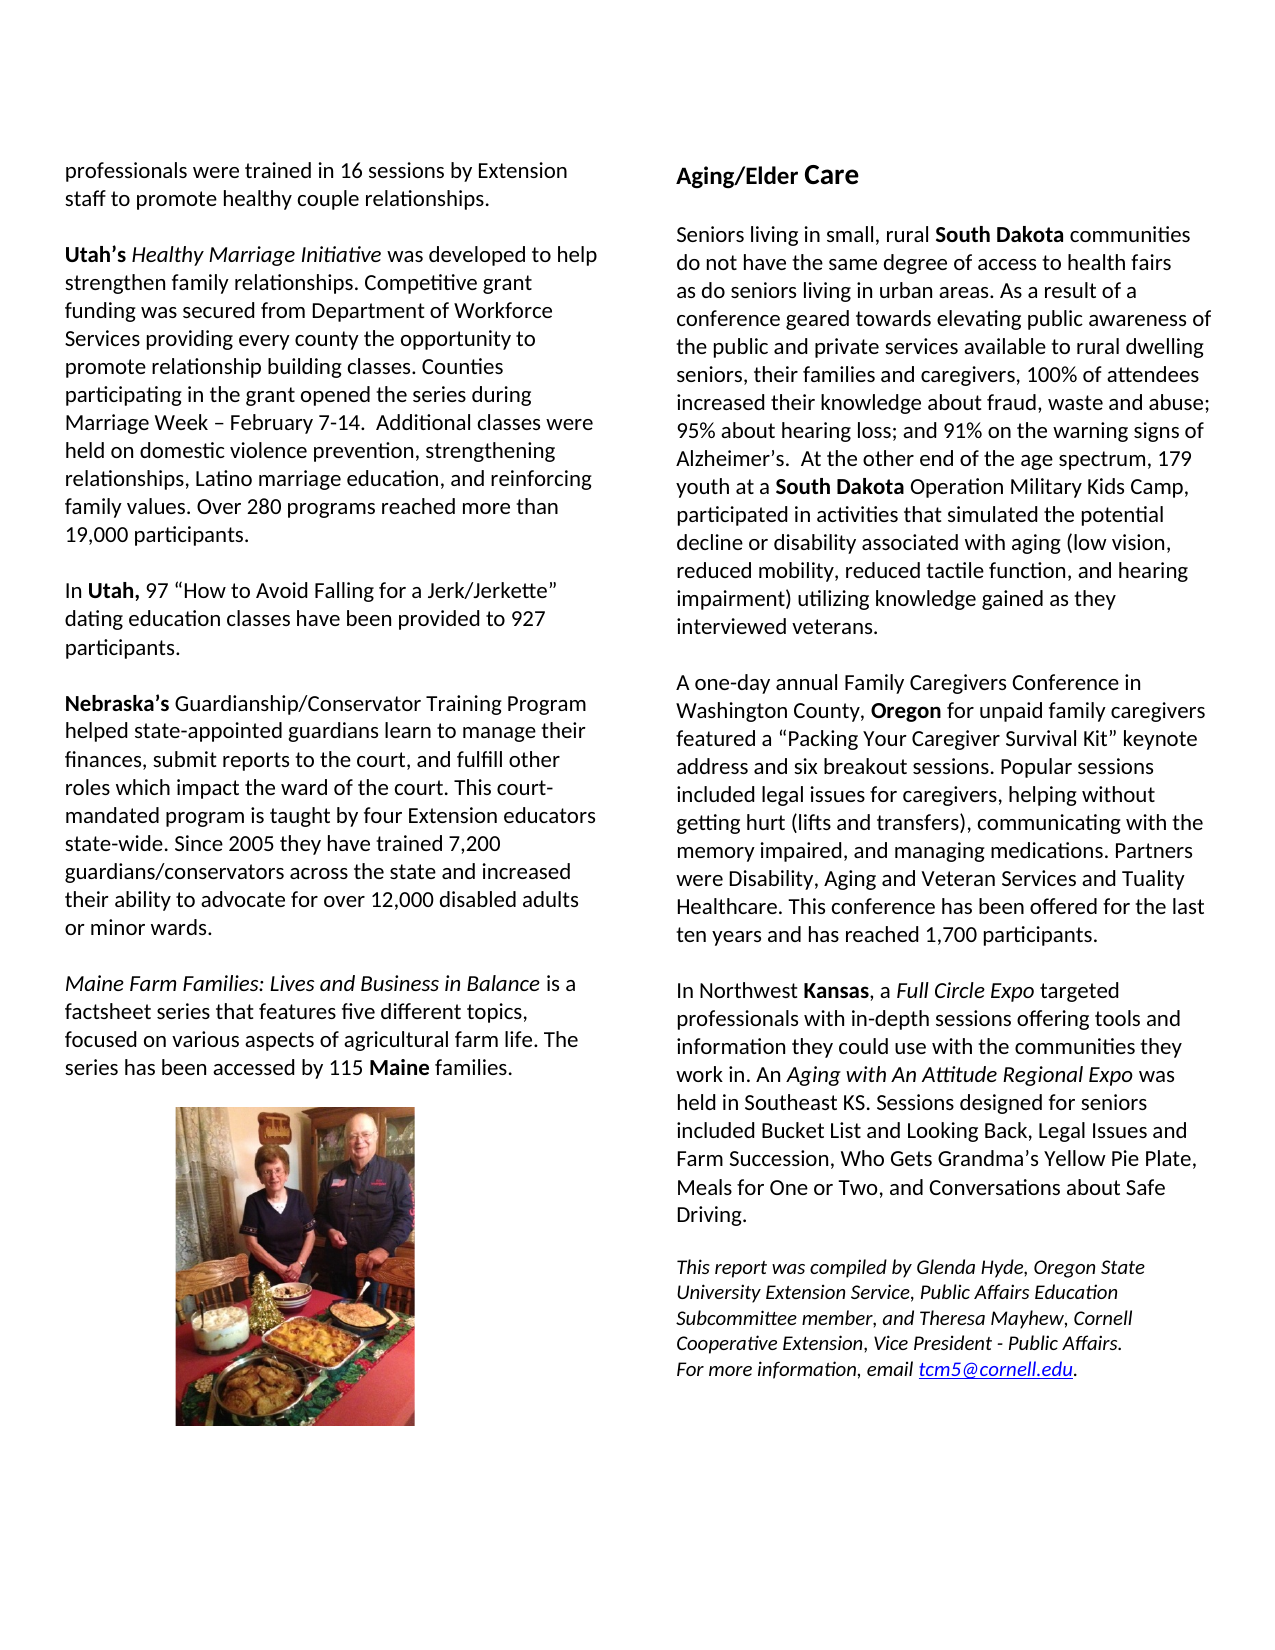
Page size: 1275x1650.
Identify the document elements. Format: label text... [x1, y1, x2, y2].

text A one-day annual Family Caregivers Conference in Washington County, Oregon for unpaid family caregivers featured a “Packing Your Caregiver Survival Kit” keynote address and six breakout sessions. Popular sessions included legal issues for caregivers, helping without getting hurt (lifts and transfers), communicating with the memory impaired, and managing medications. Partners were Disability, Aging and Veteran Services and Tuality Healthcare. This conference has been offered for the last ten years and has reached 1,700 participants. [676, 668, 1212, 948]
text In Utah, 97 “How to Avoid Falling for a Jerk/Jerkette” dating education classes have been provided to 927 participants. [64, 577, 601, 661]
text Seniors living in small, rural South Dakota communities do not have the same degree of access to health fairs [676, 220, 1212, 276]
text as do seniors living in urban areas. As a result of a conference geared towards elevating public awareness of the public and private services available to rural dwelling seniors, their families and caregivers, 100% of attendees increased their knowledge about fraud, waste and abuse; 95% about hearing loss; and 91% on the warning signs of Alzheimer’s. At the other end of the age spectrum, 179 youth at a South Dakota Operation Military Kids Camp, participated in activities that simulated the potential decline or disability associated with aging (low vision, reduced mobility, reduced tactile function, and hearing impairment) utilizing knowledge gained as they interviewed veterans. [676, 276, 1212, 640]
text Aging/Elder Care [676, 156, 1212, 192]
text Maine Farm Families: Lives and Business in Balance is a factsheet series that features five different topics, focused on various aspects of agricultural farm life. The series has been accessed by 115 Maine families. [64, 969, 601, 1081]
text In Northwest Kansas, a Full Circle Expo targeted professionals with in-depth sessions offering tools and information they could use with the communities they work in. An Aging with An Attitude Regional Expo was held in Southeast KS. Sessions designed for seniors included Bucket List and Looking Back, Legal Issues and Farm Succession, Who Gets Grandma’s Yellow Pie Plate, Meals for One or Two, and Conversations about Safe Driving. [676, 976, 1212, 1229]
text Nebraska’s Guardianship/Conservator Training Program helped state-appointed guardians learn to manage their finances, submit reports to the court, and fulfill other roles which impact the ward of the court. This court-mandated program is taught by four Extension educators state-wide. Since 2005 they have trained 7,200 guardians/conservators across the state and increased their ability to advocate for over 12,000 disabled adults or minor wards. [64, 689, 601, 941]
picture [175, 1107, 415, 1426]
text This report was compiled by Glenda Hyde, Oregon State University Extension Service, Public Affairs Education Subcommittee member, and Theresa Mayhew, Cornell Cooperative Extension, Vice President - Public Affairs. [676, 1254, 1212, 1356]
text For more information, email tcm5@cornell.edu. [676, 1356, 1212, 1381]
text Utah’s Healthy Marriage Initiative was developed to help strengthen family relationships. Competitive grant funding was secured from Department of Workforce Services providing every county the opportunity to promote relationship building classes. Counties participating in the grant opened the series during Marriage Week – February 7-14. Additional classes were held on domestic violence prevention, strengthening relationships, Latino marriage education, and reinforcing family values. Over 280 programs reached more than 19,000 participants. [64, 240, 601, 548]
